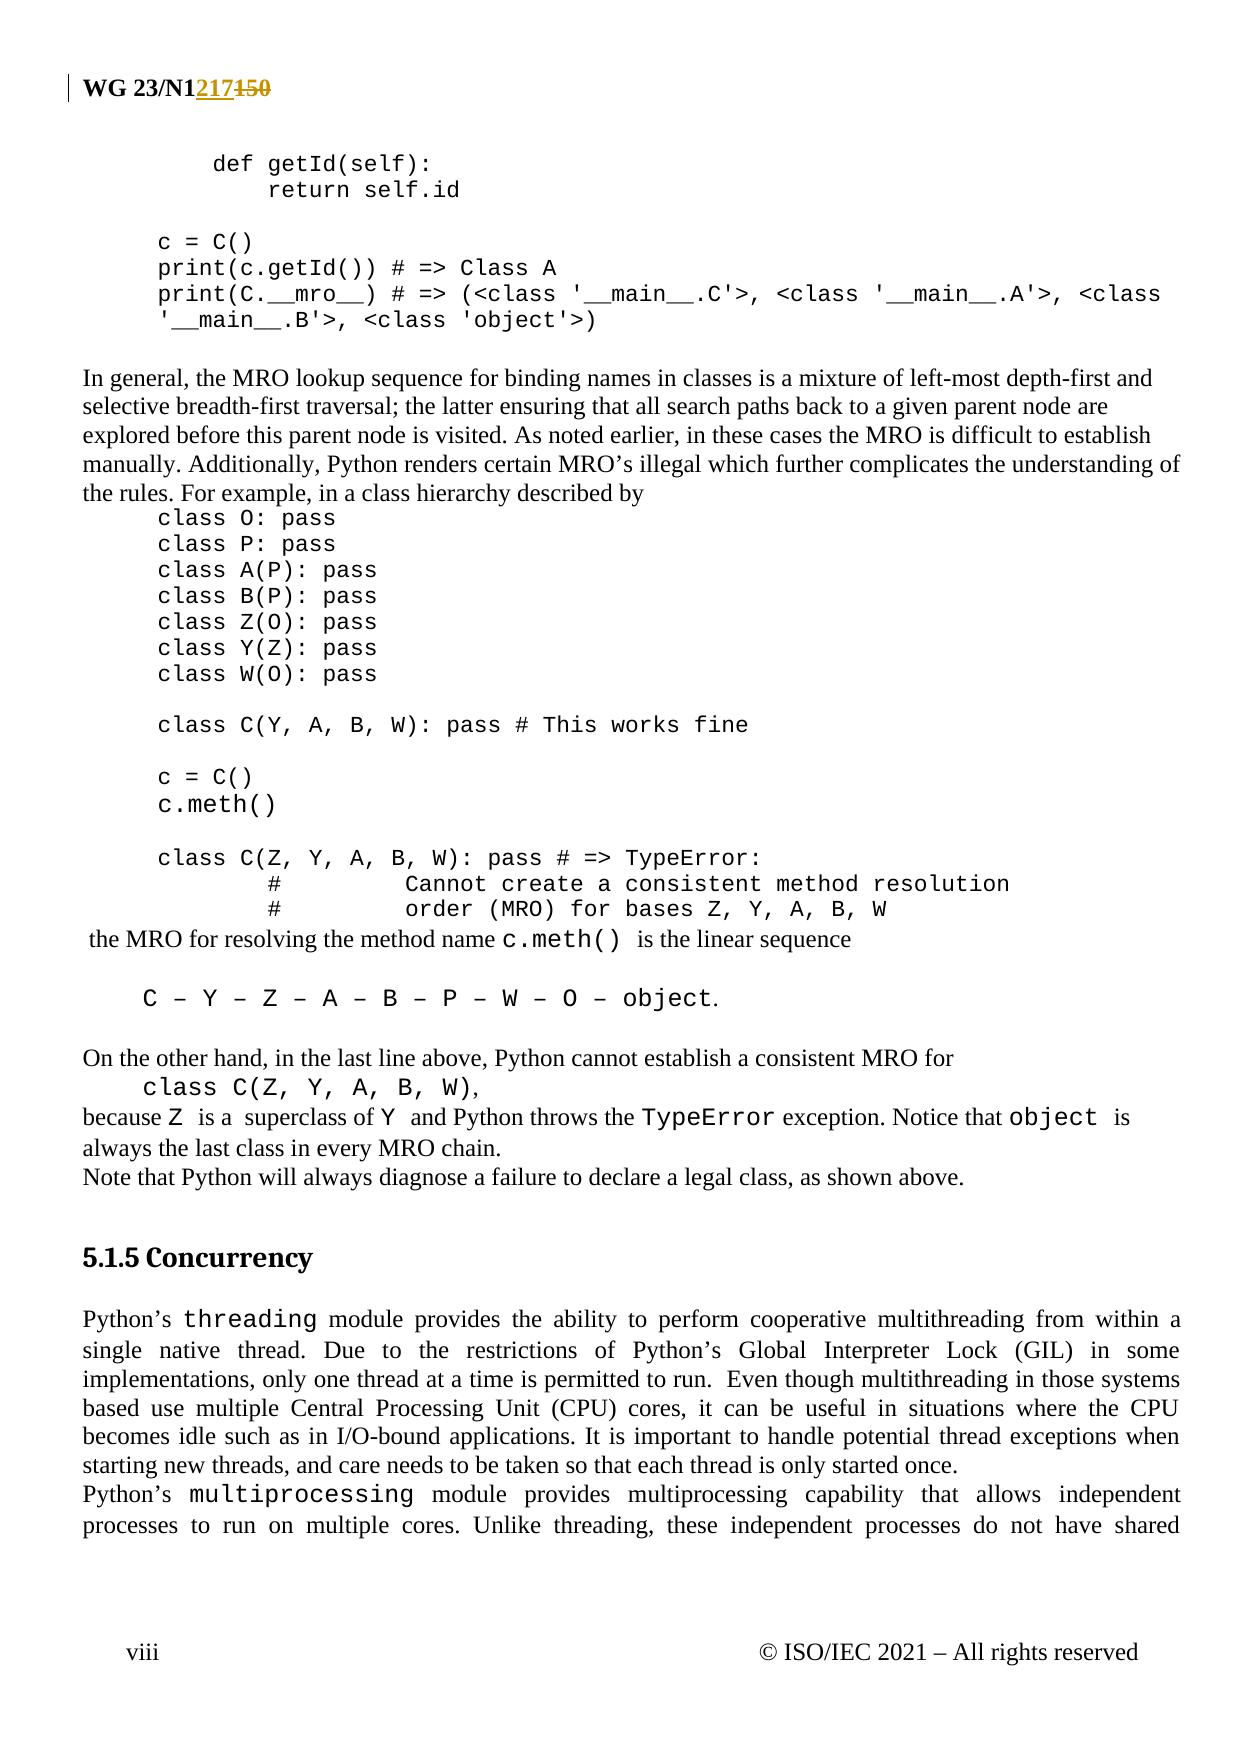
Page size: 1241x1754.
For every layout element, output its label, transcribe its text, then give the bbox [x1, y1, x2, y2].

text class W(O): pass [157, 662, 1182, 688]
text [157, 152, 1182, 334]
text In general, the MRO lookup sequence for binding names in classes is a mixture of left-most depth-first and selective breadth-first traversal; the latter ensuring that all search paths back to a given parent node are explored before this parent node is visited. As noted earlier, in these cases the MRO is difficult to establish manually. Additionally, Python renders certain MRO’s illegal which further complicates the understanding of the rules. For example, in a class hierarchy described by [82, 363, 1182, 506]
text class C(Z, Y, A, B, W): pass # => TypeError: [157, 846, 1182, 872]
text Note that Python will always diagnose a failure to declare a legal class, as shown above. [82, 1162, 1182, 1191]
text class B(P): pass [157, 584, 1182, 610]
text c.meth() [82, 792, 1182, 820]
text Python’s threading module provides the ability to perform cooperative multithreading from within a single native thread. Due to the restrictions of Python’s Global Interpreter Lock (GIL) in some implementations, only one thread at a time is permitted to run. Even though multithreading in those systems based use multiple Central Processing Unit (CPU) cores, it can be useful in situations where the CPU becomes idle such as in I/O-bound applications. It is important to handle potential thread exceptions when starting new threads, and care needs to be taken so that each thread is only started once. [82, 1304, 1182, 1479]
text class Z(O): pass [157, 610, 1182, 636]
text C – Y – Z – A – B – P – W – O – object. [82, 954, 1182, 1043]
text c = C() [157, 766, 1182, 792]
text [82, 1479, 1182, 1538]
text class P: pass [157, 532, 1182, 558]
text class C(Y, A, B, W): pass # This works fine [157, 714, 1182, 740]
text the MRO for resolving the method name c.meth() is the linear sequence [82, 924, 1182, 954]
text # order (MRO) for bases Z, Y, A, B, W [157, 898, 1182, 924]
subtitle 5.1.5 Concurrency [82, 1241, 1182, 1274]
text class O: pass [157, 506, 1182, 532]
text class A(P): pass [157, 558, 1182, 584]
text On the other hand, in the last line above, Python cannot establish a consistent MRO for class C(Z, Y, A, B, W), because Z is a superclass of Y and Python throws the TypeError exception. Notice that object is always the last class in every MRO chain. [82, 1043, 1182, 1162]
text # Cannot create a consistent method resolution [157, 872, 1182, 898]
text class Y(Z): pass [157, 636, 1182, 662]
